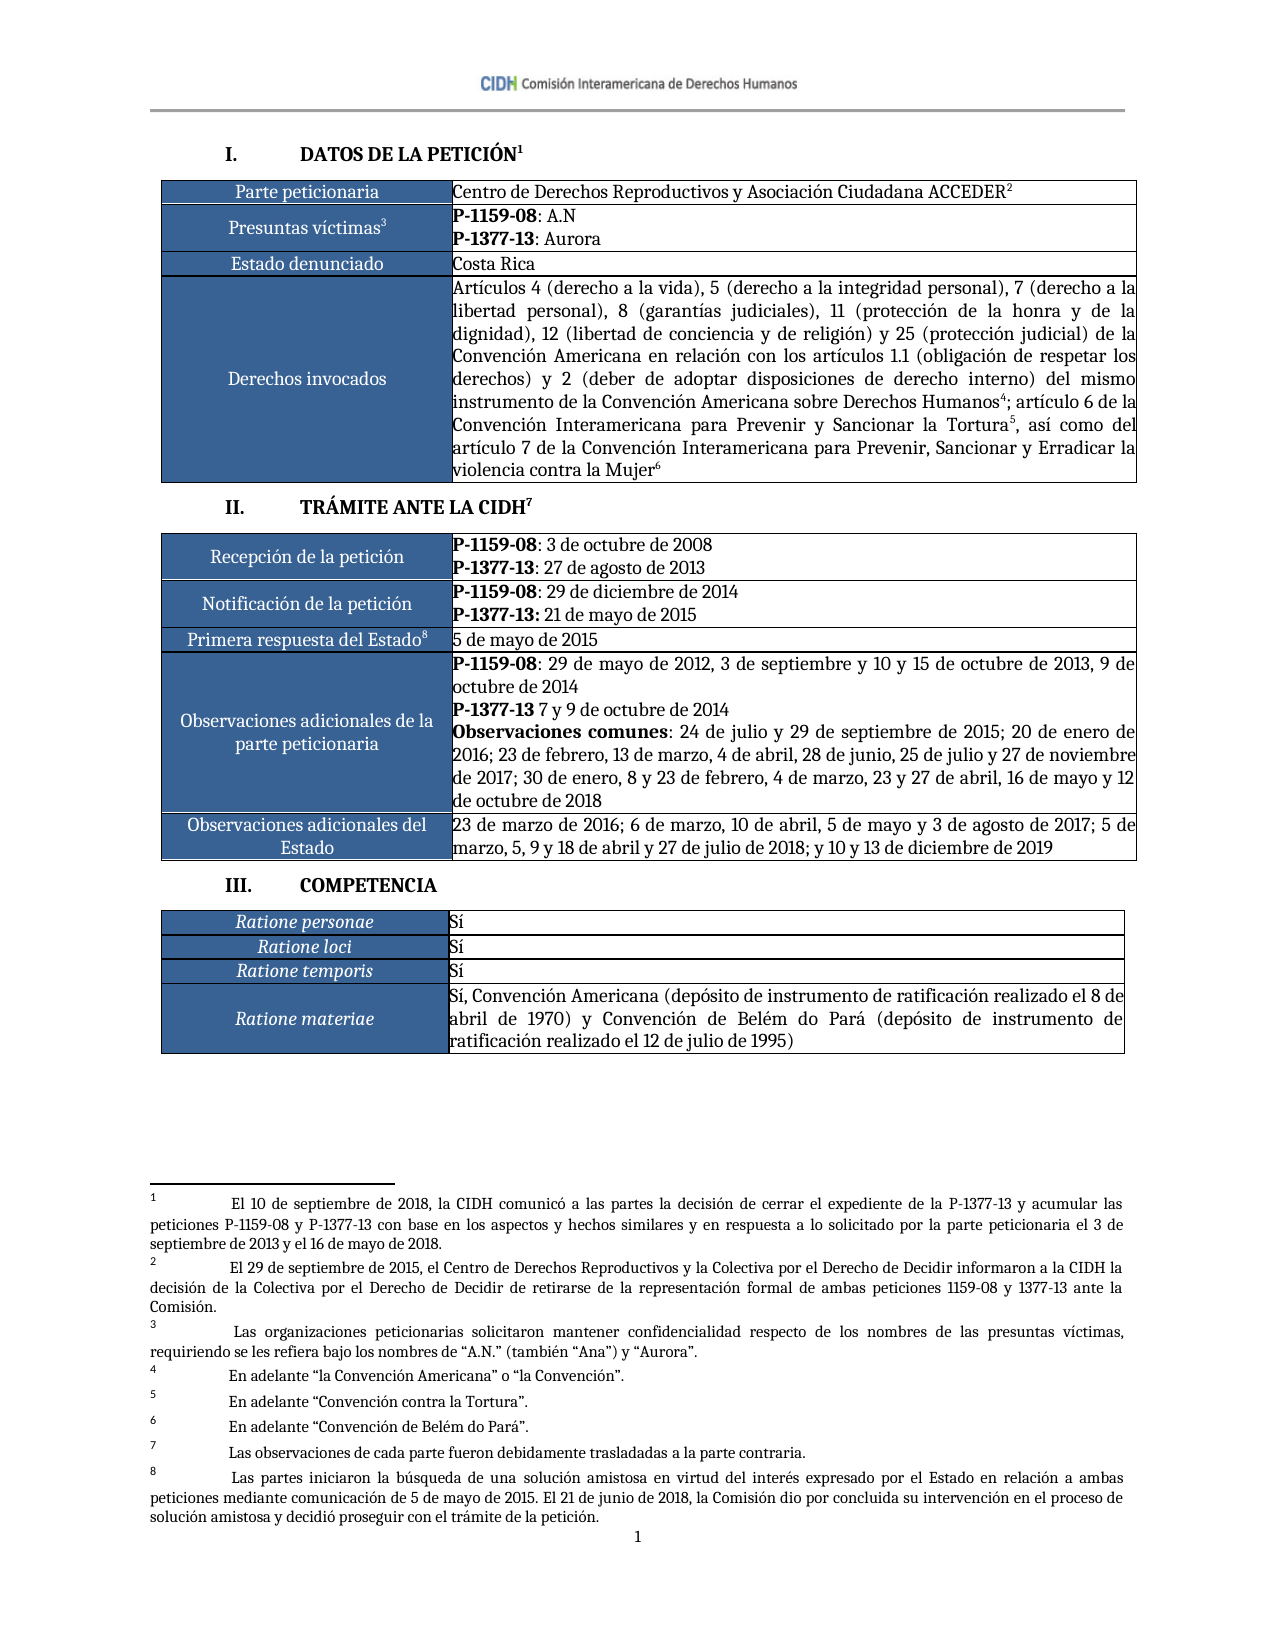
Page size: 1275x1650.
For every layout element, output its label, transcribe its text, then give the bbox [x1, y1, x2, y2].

table_header Recepción de la petición [162, 534, 452, 579]
table_header P-1159-08: 3 de octubre de 2008 P-1377-13: 27 de agosto de 2013 [453, 534, 1136, 579]
table_header Parte peticionaria [162, 181, 452, 203]
table_cell Sí [450, 936, 1124, 958]
table_header Ratione personae [162, 911, 448, 934]
list DATOS DE LA PETICIÓN [225, 143, 1125, 167]
table_header Sí [450, 911, 1124, 934]
table_cell Ratione loci [162, 936, 448, 958]
table_cell Derechos invocados [162, 277, 452, 482]
table_cell Estado denunciado [162, 252, 452, 275]
table_cell P-1159-08: 29 de diciembre de 2014 P-1377-13: 21 de mayo de 2015 [453, 581, 1136, 627]
table_cell Sí, Convención Americana (depósito de instrumento de ratificación realizado el 8 de abril de 1970) y Convención de Belém do Pará (depósito de instrumento de ratificación realizado el 12 de julio de 1995) [450, 984, 1124, 1053]
picture [475, 75, 800, 93]
table_cell Artículos 4 (derecho a la vida), 5 (derecho a la integridad personal), 7 (derecho a la libertad personal), 8 (garantías judiciales), 11 (protección de la honra y de la dignidad), 12 (libertad de conciencia y de religión) y 25 (protección judicial) de la Convención Americana en relación con los artículos 1.1 (obligación de respetar los derechos) y 2 (deber de adoptar disposiciones de derecho interno) del mismo instrumento de la Convención Americana sobre Derechos Humanos; artículo 6 de la Convención Interamericana para Prevenir y Sancionar la Tortura, así como del artículo 7 de la Convención Interamericana para Prevenir, Sancionar y Erradicar la violencia contra la Mujer [453, 277, 1136, 482]
text III. COMPETENCIA [150, 874, 1125, 898]
table_cell P-1159-08: 29 de mayo de 2012, 3 de septiembre y 10 y 15 de octubre de 2013, 9 de octubre de 2014 P-1377-13 7 y 9 de octubre de 2014 Observaciones comunes: 24 de julio y 29 de septiembre de 2015; 20 de enero de 2016; 23 de febrero, 13 de marzo, 4 de abril, 28 de junio, 25 de julio y 27 de noviembre de 2017; 30 de enero, 8 y 23 de febrero, 4 de marzo, 23 y 27 de abril, 16 de mayo y 12 de octubre de 2018 [453, 653, 1136, 812]
table_header Centro de Derechos Reproductivos y Asociación Ciudadana ACCEDER [453, 181, 1136, 203]
table_cell P-1159-08: A.N P-1377-13: Aurora [453, 205, 1136, 251]
table_cell Observaciones adicionales del Estado [162, 814, 452, 859]
table_cell 5 de mayo de 2015 [453, 628, 1136, 651]
table_cell Primera respuesta del Estado [162, 628, 452, 651]
table_cell Notificación de la petición [162, 581, 452, 627]
table_cell Sí [450, 960, 1124, 983]
table_cell 23 de marzo de 2016; 6 de marzo, 10 de abril, 5 de mayo y 3 de agosto de 2017; 5 de marzo, 5, 9 y 18 de abril y 27 de julio de 2018; y 10 y 13 de diciembre de 2019 [453, 814, 1136, 859]
table_cell Costa Rica [453, 252, 1136, 275]
table_cell Presuntas víctimas [162, 205, 452, 251]
table_cell Observaciones adicionales de la parte peticionaria [162, 653, 452, 812]
table_cell Ratione temporis [162, 960, 448, 983]
text II. TRÁMITE ANTE LA CIDH [150, 496, 1125, 520]
table_cell Ratione materiae [162, 984, 448, 1053]
